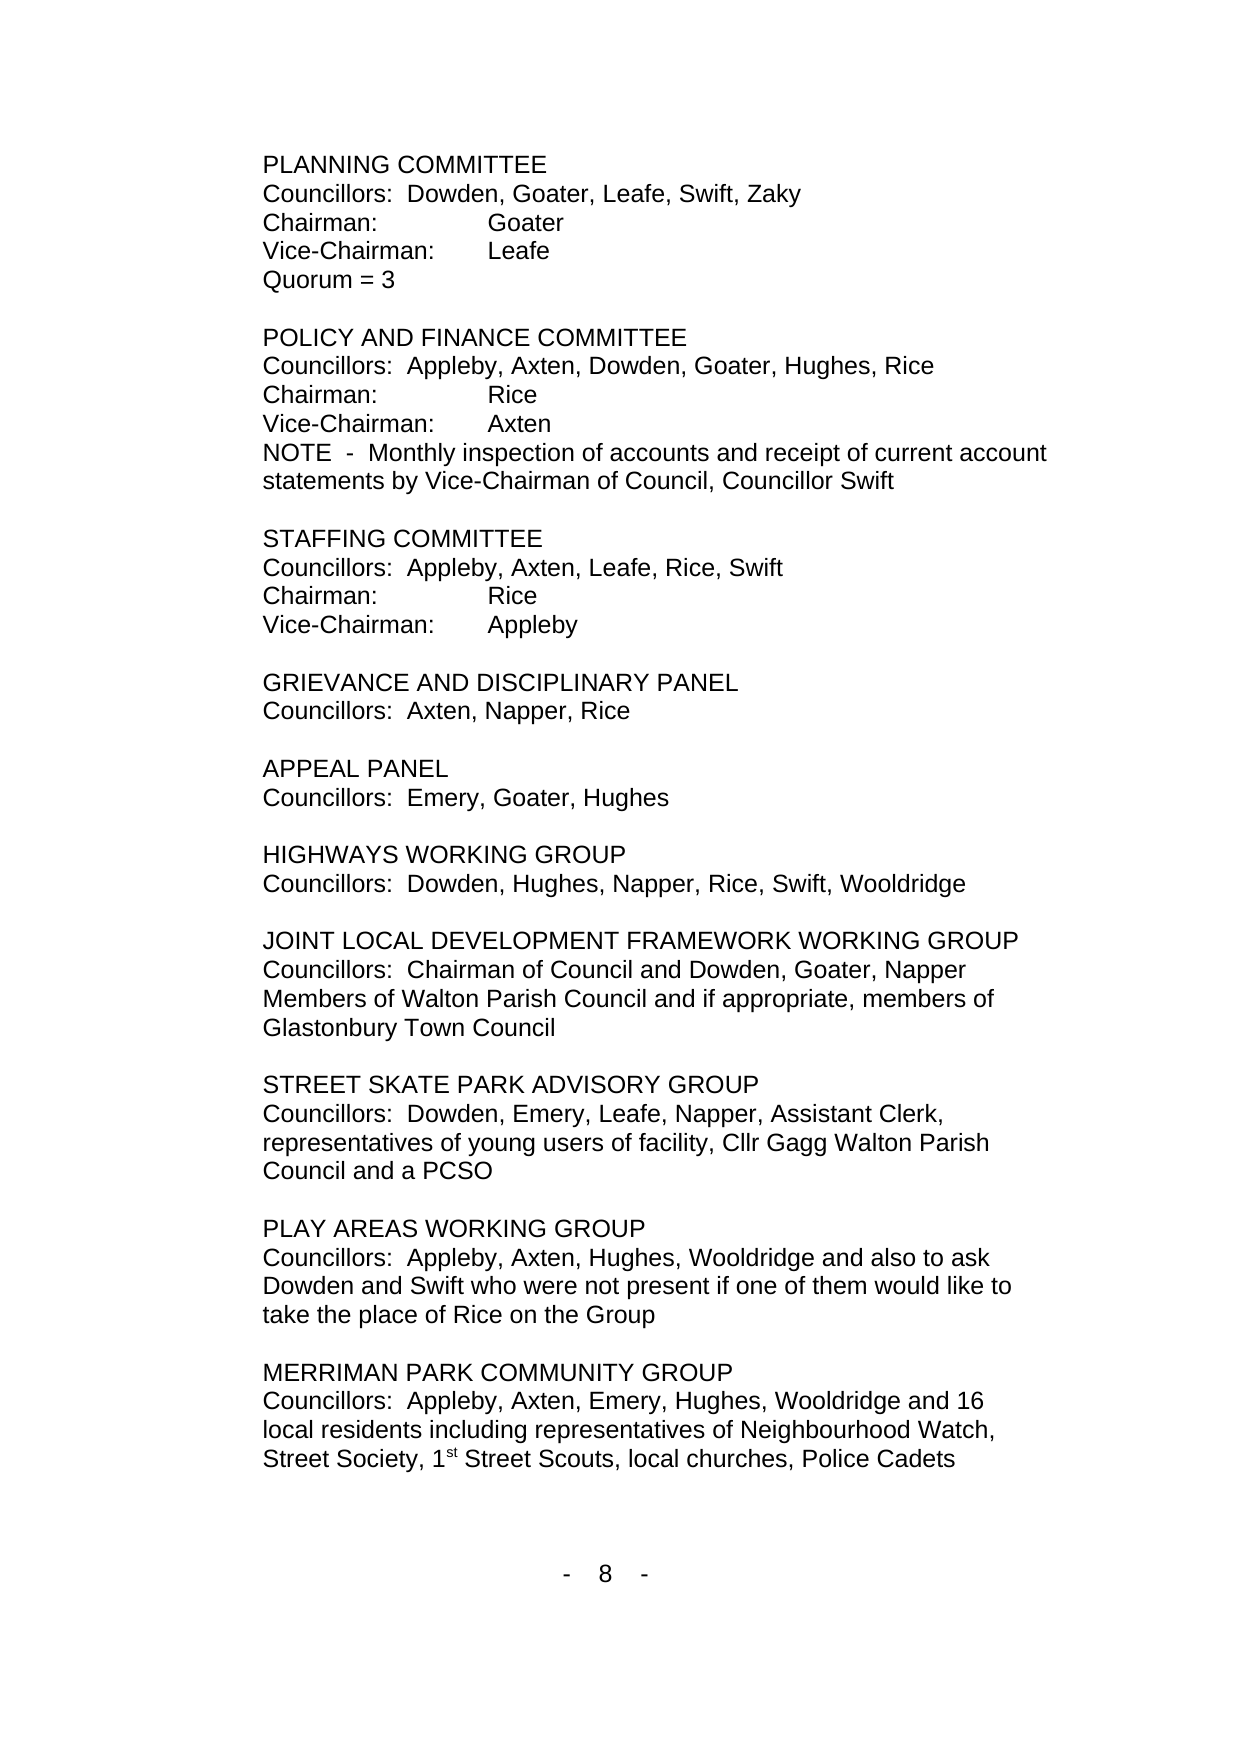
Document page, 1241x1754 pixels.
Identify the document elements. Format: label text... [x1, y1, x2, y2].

text HIGHWAYS WORKING GROUP [187, 840, 1053, 869]
text Vice-Chairman: Axten [187, 409, 1053, 437]
text Council and a PCSO [187, 1156, 1053, 1185]
text Councillors: Appleby, Axten, Leafe, Rice, Swift [187, 552, 1053, 581]
text take the place of Rice on the Group [187, 1300, 1053, 1329]
text Councillors: Dowden, Goater, Leafe, Swift, Zaky [187, 179, 1053, 207]
text NOTE - Monthly inspection of accounts and receipt of current account [187, 437, 1053, 466]
text Councillors: Axten, Napper, Rice [187, 696, 1053, 725]
text Councillors: Appleby, Axten, Emery, Hughes, Wooldridge and 16 [187, 1386, 1053, 1415]
text MERRIMAN PARK COMMUNITY GROUP [187, 1357, 1053, 1386]
text representatives of young users of facility, Cllr Gagg Walton Parish [187, 1127, 1053, 1156]
text APPEAL PANEL [187, 754, 1053, 782]
text Chairman: Goater [187, 207, 1053, 236]
text Councillors: Emery, Goater, Hughes [187, 782, 1053, 811]
text Street Society, 1st Street Scouts, local churches, Police Cadets [187, 1444, 1053, 1472]
text Vice-Chairman: Appleby [187, 610, 1053, 639]
text GRIEVANCE AND DISCIPLINARY PANEL [187, 667, 1053, 696]
text Members of Walton Parish Council and if appropriate, members of [187, 984, 1053, 1012]
text Vice-Chairman: Leafe [187, 236, 1053, 265]
text STREET SKATE PARK ADVISORY GROUP [187, 1070, 1053, 1099]
text PLANNING COMMITTEE [187, 150, 1053, 179]
text JOINT LOCAL DEVELOPMENT FRAMEWORK WORKING GROUP [187, 926, 1053, 955]
text Councillors: Appleby, Axten, Dowden, Goater, Hughes, Rice [187, 351, 1053, 380]
text Glastonbury Town Council [187, 1012, 1053, 1041]
text local residents including representatives of Neighbourhood Watch, [187, 1415, 1053, 1444]
text Councillors: Chairman of Council and Dowden, Goater, Napper [187, 955, 1053, 984]
text POLICY AND FINANCE COMMITTEE [187, 322, 1053, 351]
text - 8 - [187, 1559, 1053, 1587]
text statements by Vice-Chairman of Council, Councillor Swift [187, 466, 1053, 495]
text Councillors: Appleby, Axten, Hughes, Wooldridge and also to ask [187, 1242, 1053, 1271]
text STAFFING COMMITTEE [187, 524, 1053, 552]
text Chairman: Rice [187, 581, 1053, 610]
text PLAY AREAS WORKING GROUP [187, 1214, 1053, 1242]
text Councillors: Dowden, Emery, Leafe, Napper, Assistant Clerk, [187, 1099, 1053, 1127]
text Councillors: Dowden, Hughes, Napper, Rice, Swift, Wooldridge [187, 869, 1053, 897]
text Dowden and Swift who were not present if one of them would like to [187, 1271, 1053, 1300]
text Quorum = 3 [187, 265, 1053, 294]
text Chairman: Rice [187, 380, 1053, 409]
